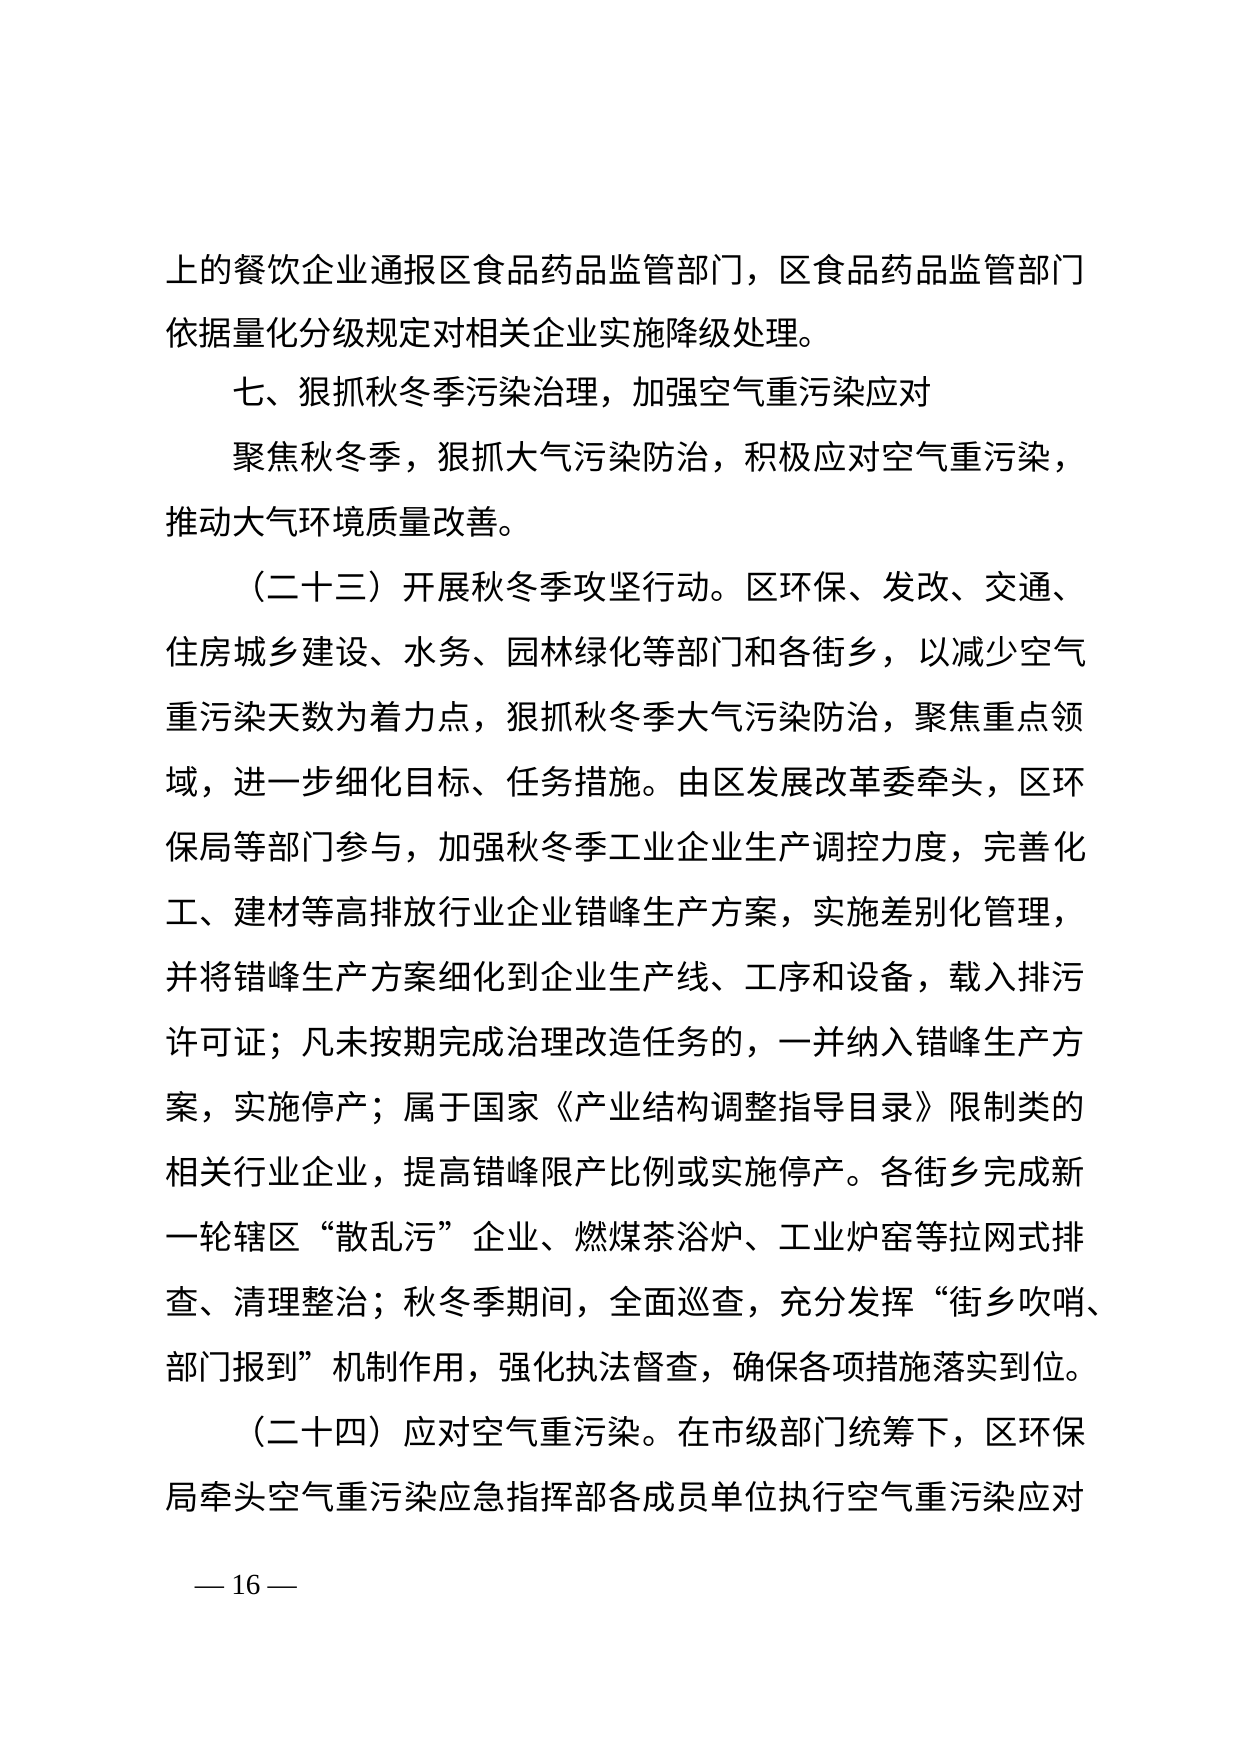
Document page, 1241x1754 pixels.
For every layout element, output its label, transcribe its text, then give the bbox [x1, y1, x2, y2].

text 七、狠抓秋冬季污染治理，加强空气重污染应对 [232, 358, 1087, 423]
text （二十三）开展秋冬季攻坚行动。区环保、发改、交通、住房城乡建设、水务、园林绿化等部门和各街乡，以减少空气重污染天数为着力点，狠抓秋冬季大气污染防治，聚焦重点领域，进一步细化目标、任务措施。由区发展改革委牵头，区环保局等部门参与，加强秋冬季工业企业生产调控力度，完善化工、建材等高排放行业企业错峰生产方案，实施差别化管理，并将错峰生产方案细化到企业生产线、工序和设备，载入排污许可证；凡未按期完成治理改造任务的，一并纳入错峰生产方案，实施停产；属于国家《产业结构调整指导目录》限制类的相关行业企业，提高错峰限产比例或实施停产。各街乡完成新一轮辖区“散乱污”企业、燃煤茶浴炉、工业炉窑等拉网式排查、清理整治；秋冬季期间，全面巡查，充分发挥“街乡吹哨、部门报到”机制作用，强化执法督查，确保各项措施落实到位。 [165, 553, 1087, 1398]
text 聚焦秋冬季，狠抓大气污染防治，积极应对空气重污染，推动大气环境质量改善。 [165, 423, 1087, 553]
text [165, 233, 1087, 358]
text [165, 1398, 1087, 1528]
